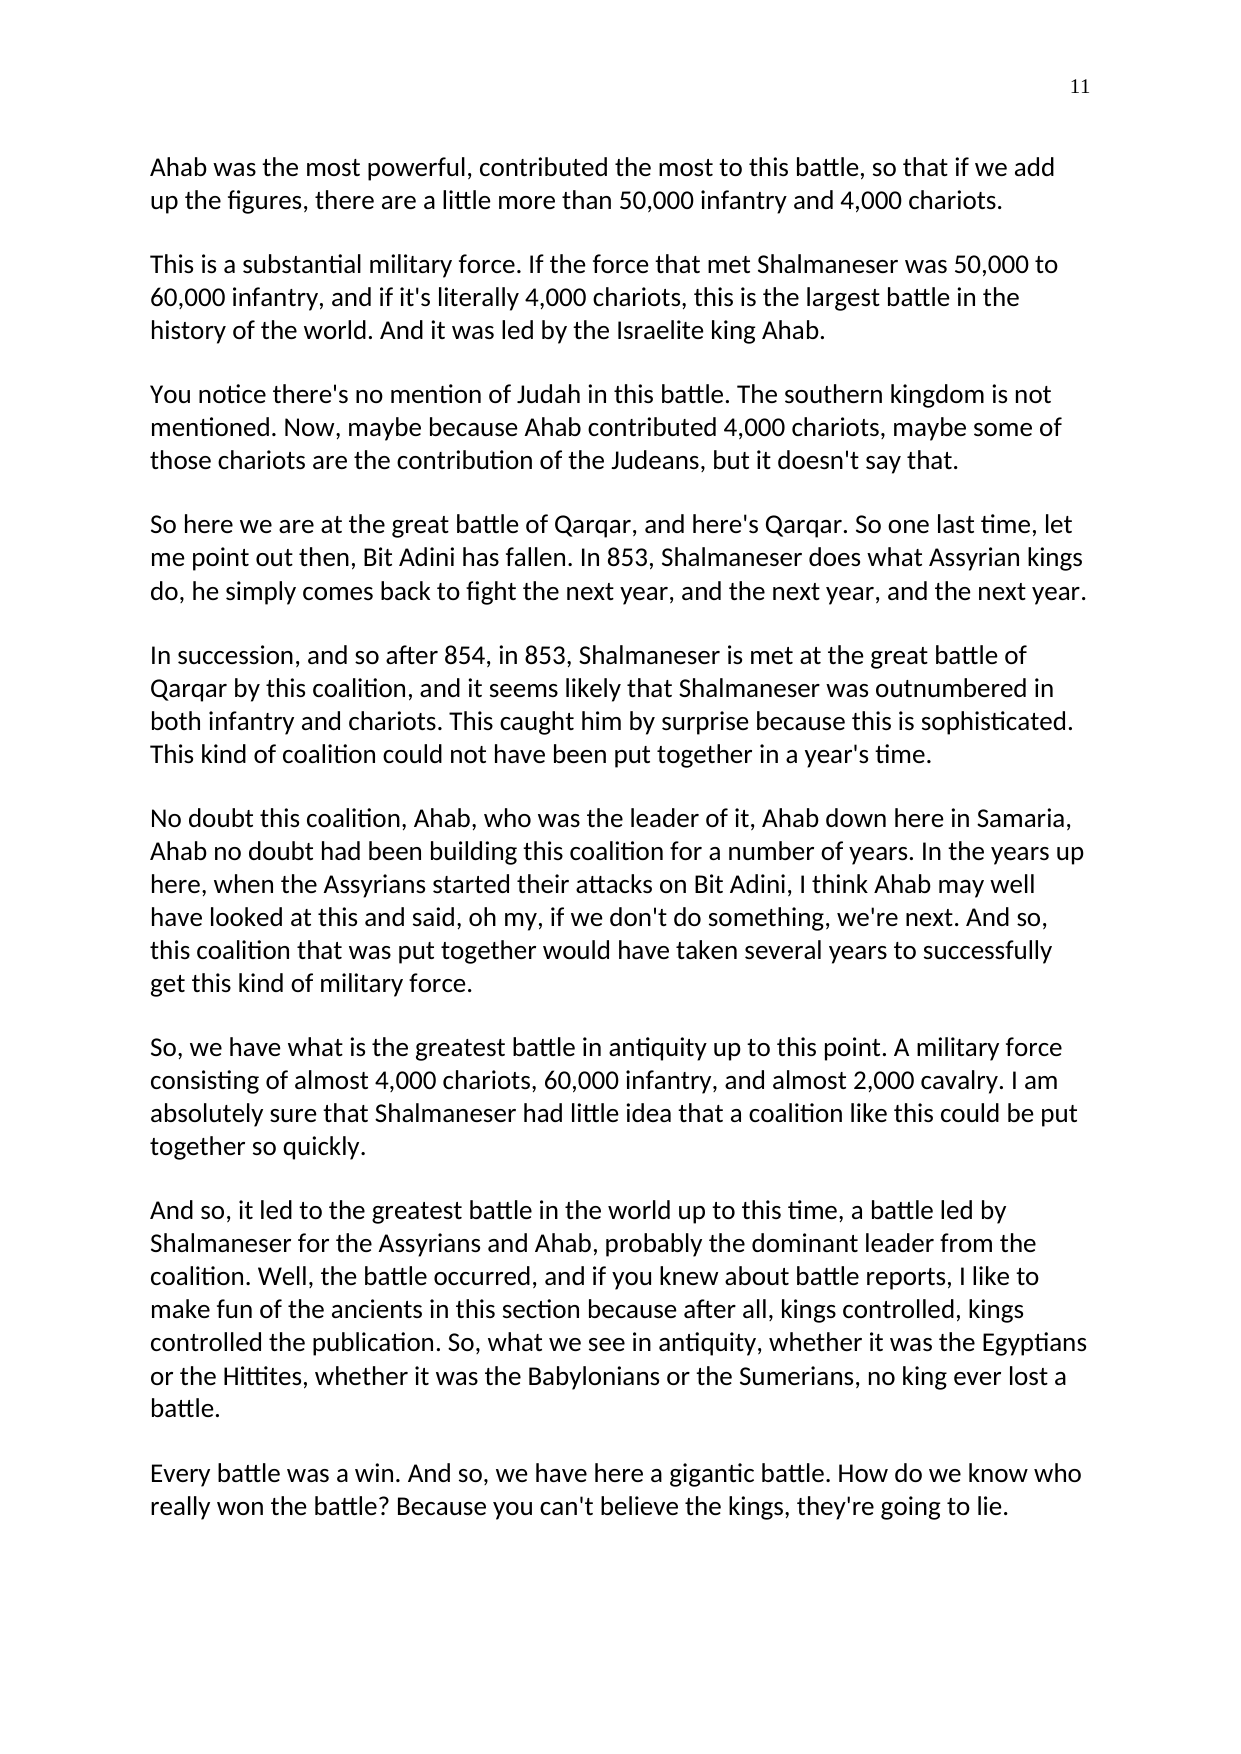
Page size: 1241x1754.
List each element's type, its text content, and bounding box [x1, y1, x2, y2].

text In succession, and so after 854, in 853, Shalmaneser is met at the great battle of Qarqar by this coalition, and it seems likely that Shalmaneser was outnumbered in both infantry and chariots. This caught him by surprise because this is sophisticated. This kind of coalition could not have been put together in a year's time. [150, 638, 1090, 770]
text So here we are at the great battle of Qarqar, and here's Qarqar. So one last time, let me point out then, Bit Adini has fallen. In 853, Shalmaneser does what Assyrian kings do, he simply comes back to fight the next year, and the next year, and the next year. [150, 508, 1090, 607]
text So, we have what is the greatest battle in antiquity up to this point. A military force consisting of almost 4,000 chariots, 60,000 infantry, and almost 2,000 cavalry. I am absolutely sure that Shalmaneser had little idea that a coalition like this could be put together so quickly. [150, 1030, 1090, 1162]
text Every battle was a win. And so, we have here a gigantic battle. How do we know who really won the battle? Because you can't believe the kings, they're going to lie. [150, 1456, 1090, 1522]
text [150, 150, 1090, 216]
text No doubt this coalition, Ahab, who was the leader of it, Ahab down here in Samaria, Ahab no doubt had been building this coalition for a number of years. In the years up here, when the Assyrians started their attacks on Bit Adini, I think Ahab may well have looked at this and said, oh my, if we don't do something, we're next. And so, this coalition that was put together would have taken several years to successfully get this kind of military force. [150, 801, 1090, 999]
text This is a substantial military force. If the force that met Shalmaneser was 50,000 to 60,000 infantry, and if it's literally 4,000 chariots, this is the largest battle in the history of the world. And it was led by the Israelite king Ahab. [150, 247, 1090, 346]
text You notice there's no mention of Judah in this battle. The southern kingdom is not mentioned. Now, maybe because Ahab contributed 4,000 chariots, maybe some of those chariots are the contribution of the Judeans, but it doesn't say that. [150, 377, 1090, 476]
text And so, it led to the greatest battle in the world up to this time, a battle led by Shalmaneser for the Assyrians and Ahab, probably the dominant leader from the coalition. Well, the battle occurred, and if you knew about battle reports, I like to make fun of the ancients in this section because after all, kings controlled, kings controlled the publication. So, what we see in antiquity, whether it was the Egyptians or the Hittites, whether it was the Babylonians or the Sumerians, no king ever lost a battle. [150, 1193, 1090, 1425]
